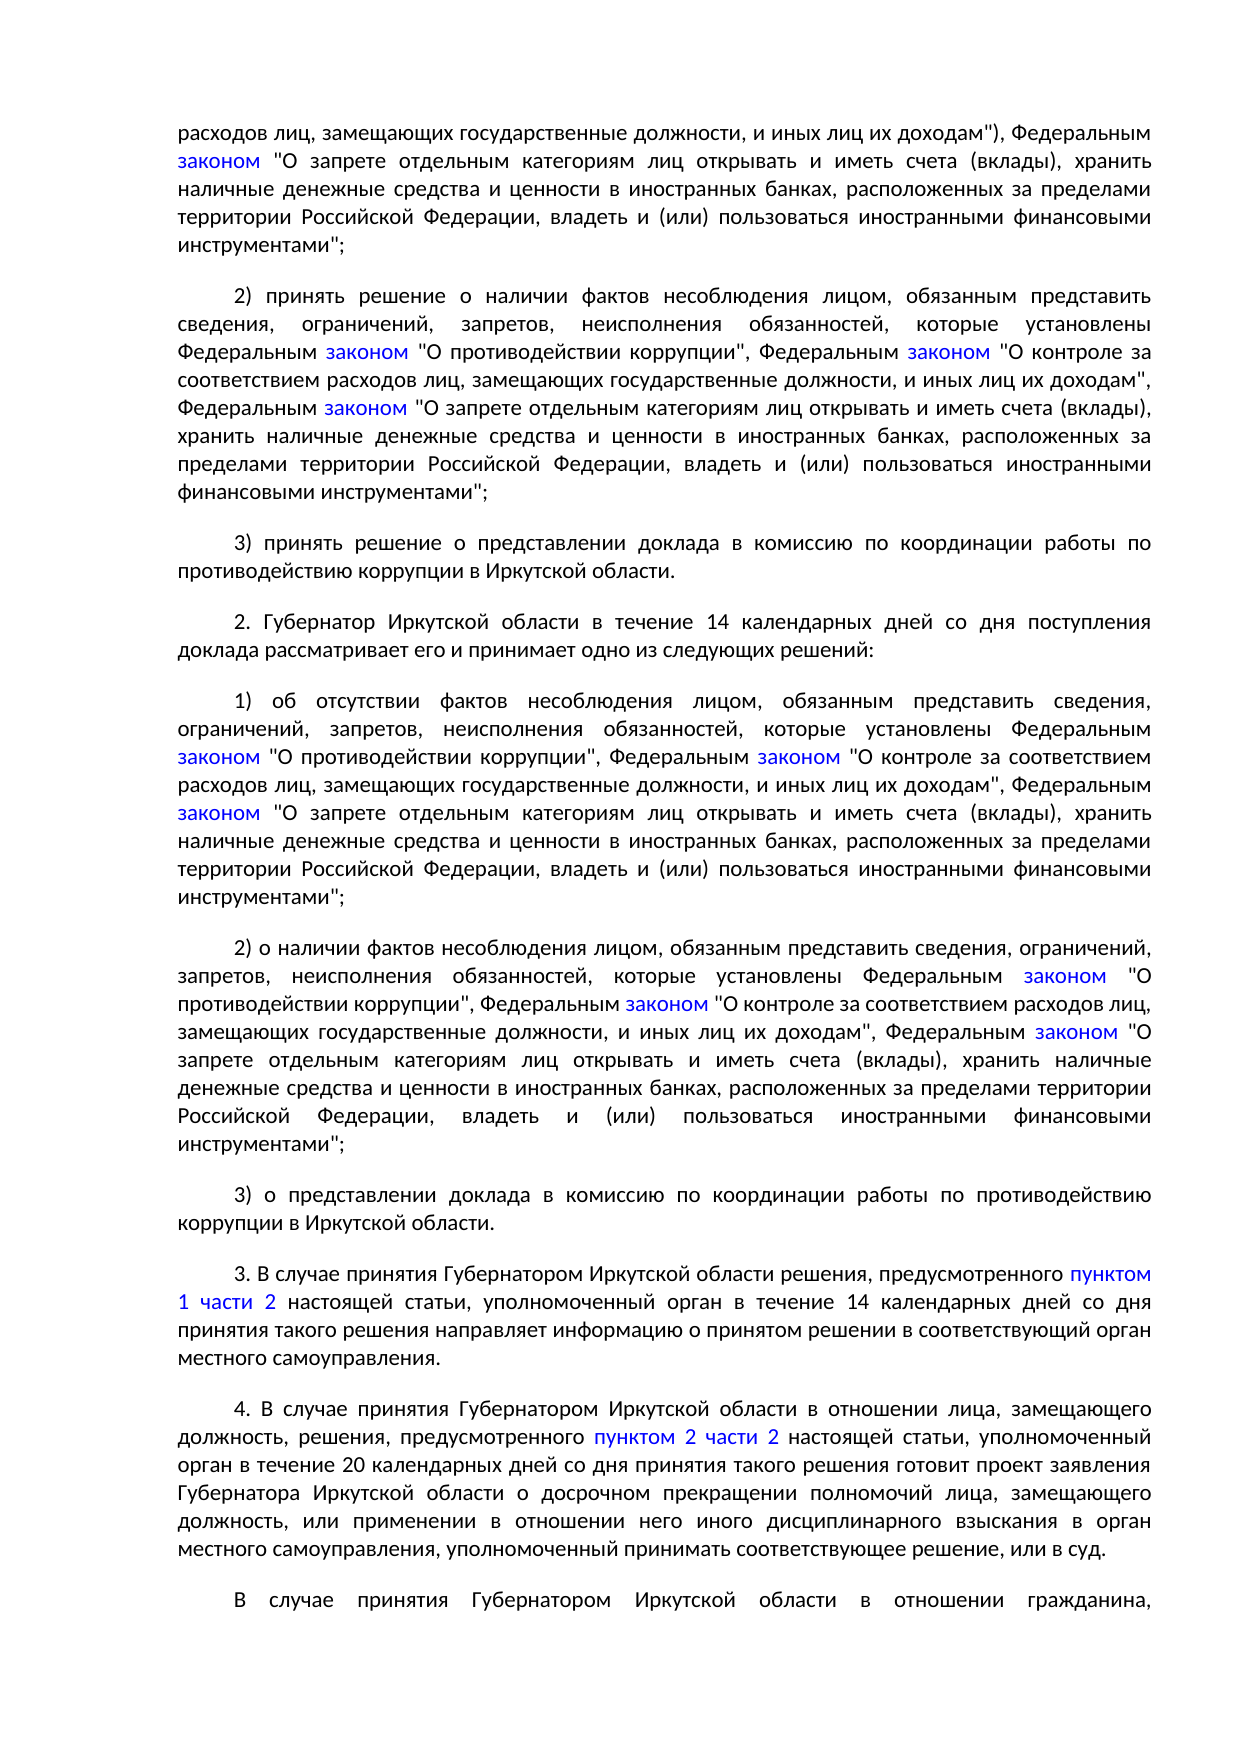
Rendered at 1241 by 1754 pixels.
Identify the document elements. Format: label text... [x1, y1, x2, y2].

text 3) принять решение о представлении доклада в комиссию по координации работы по противодействию коррупции в Иркутской области. [177, 528, 1152, 584]
text 1) об отсутствии фактов несоблюдения лицом, обязанным представить сведения, ограничений, запретов, неисполнения обязанностей, которые установлены Федеральным законом "О противодействии коррупции", Федеральным законом "О контроле за соответствием расходов лиц, замещающих государственные должности, и иных лиц их доходам", Федеральным законом "О запрете отдельным категориям лиц открывать и иметь счета (вклады), хранить наличные денежные средства и ценности в иностранных банках, расположенных за пределами территории Российской Федерации, владеть и (или) пользоваться иностранными финансовыми инструментами"; [177, 686, 1152, 910]
text 4. В случае принятия Губернатором Иркутской области в отношении лица, замещающего должность, решения, предусмотренного пунктом 2 части 2 настоящей статьи, уполномоченный орган в течение 20 календарных дней со дня принятия такого решения готовит проект заявления Губернатора Иркутской области о досрочном прекращении полномочий лица, замещающего должность, или применении в отношении него иного дисциплинарного взыскания в орган местного самоуправления, уполномоченный принимать соответствующее решение, или в суд. [177, 1394, 1152, 1562]
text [177, 118, 1152, 258]
text 2) принять решение о наличии фактов несоблюдения лицом, обязанным представить сведения, ограничений, запретов, неисполнения обязанностей, которые установлены Федеральным законом "О противодействии коррупции", Федеральным законом "О контроле за соответствием расходов лиц, замещающих государственные должности, и иных лиц их доходам", Федеральным законом "О запрете отдельным категориям лиц открывать и иметь счета (вклады), хранить наличные денежные средства и ценности в иностранных банках, расположенных за пределами территории Российской Федерации, владеть и (или) пользоваться иностранными финансовыми инструментами"; [177, 281, 1152, 505]
text 2. Губернатор Иркутской области в течение 14 календарных дней со дня поступления доклада рассматривает его и принимает одно из следующих решений: [177, 607, 1152, 663]
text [177, 1585, 1152, 1613]
text 3. В случае принятия Губернатором Иркутской области решения, предусмотренного пунктом 1 части 2 настоящей статьи, уполномоченный орган в течение 14 календарных дней со дня принятия такого решения направляет информацию о принятом решении в соответствующий орган местного самоуправления. [177, 1259, 1152, 1371]
text 3) о представлении доклада в комиссию по координации работы по противодействию коррупции в Иркутской области. [177, 1180, 1152, 1236]
text 2) о наличии фактов несоблюдения лицом, обязанным представить сведения, ограничений, запретов, неисполнения обязанностей, которые установлены Федеральным законом "О противодействии коррупции", Федеральным законом "О контроле за соответствием расходов лиц, замещающих государственные должности, и иных лиц их доходам", Федеральным законом "О запрете отдельным категориям лиц открывать и иметь счета (вклады), хранить наличные денежные средства и ценности в иностранных банках, расположенных за пределами территории Российской Федерации, владеть и (или) пользоваться иностранными финансовыми инструментами"; [177, 933, 1152, 1157]
